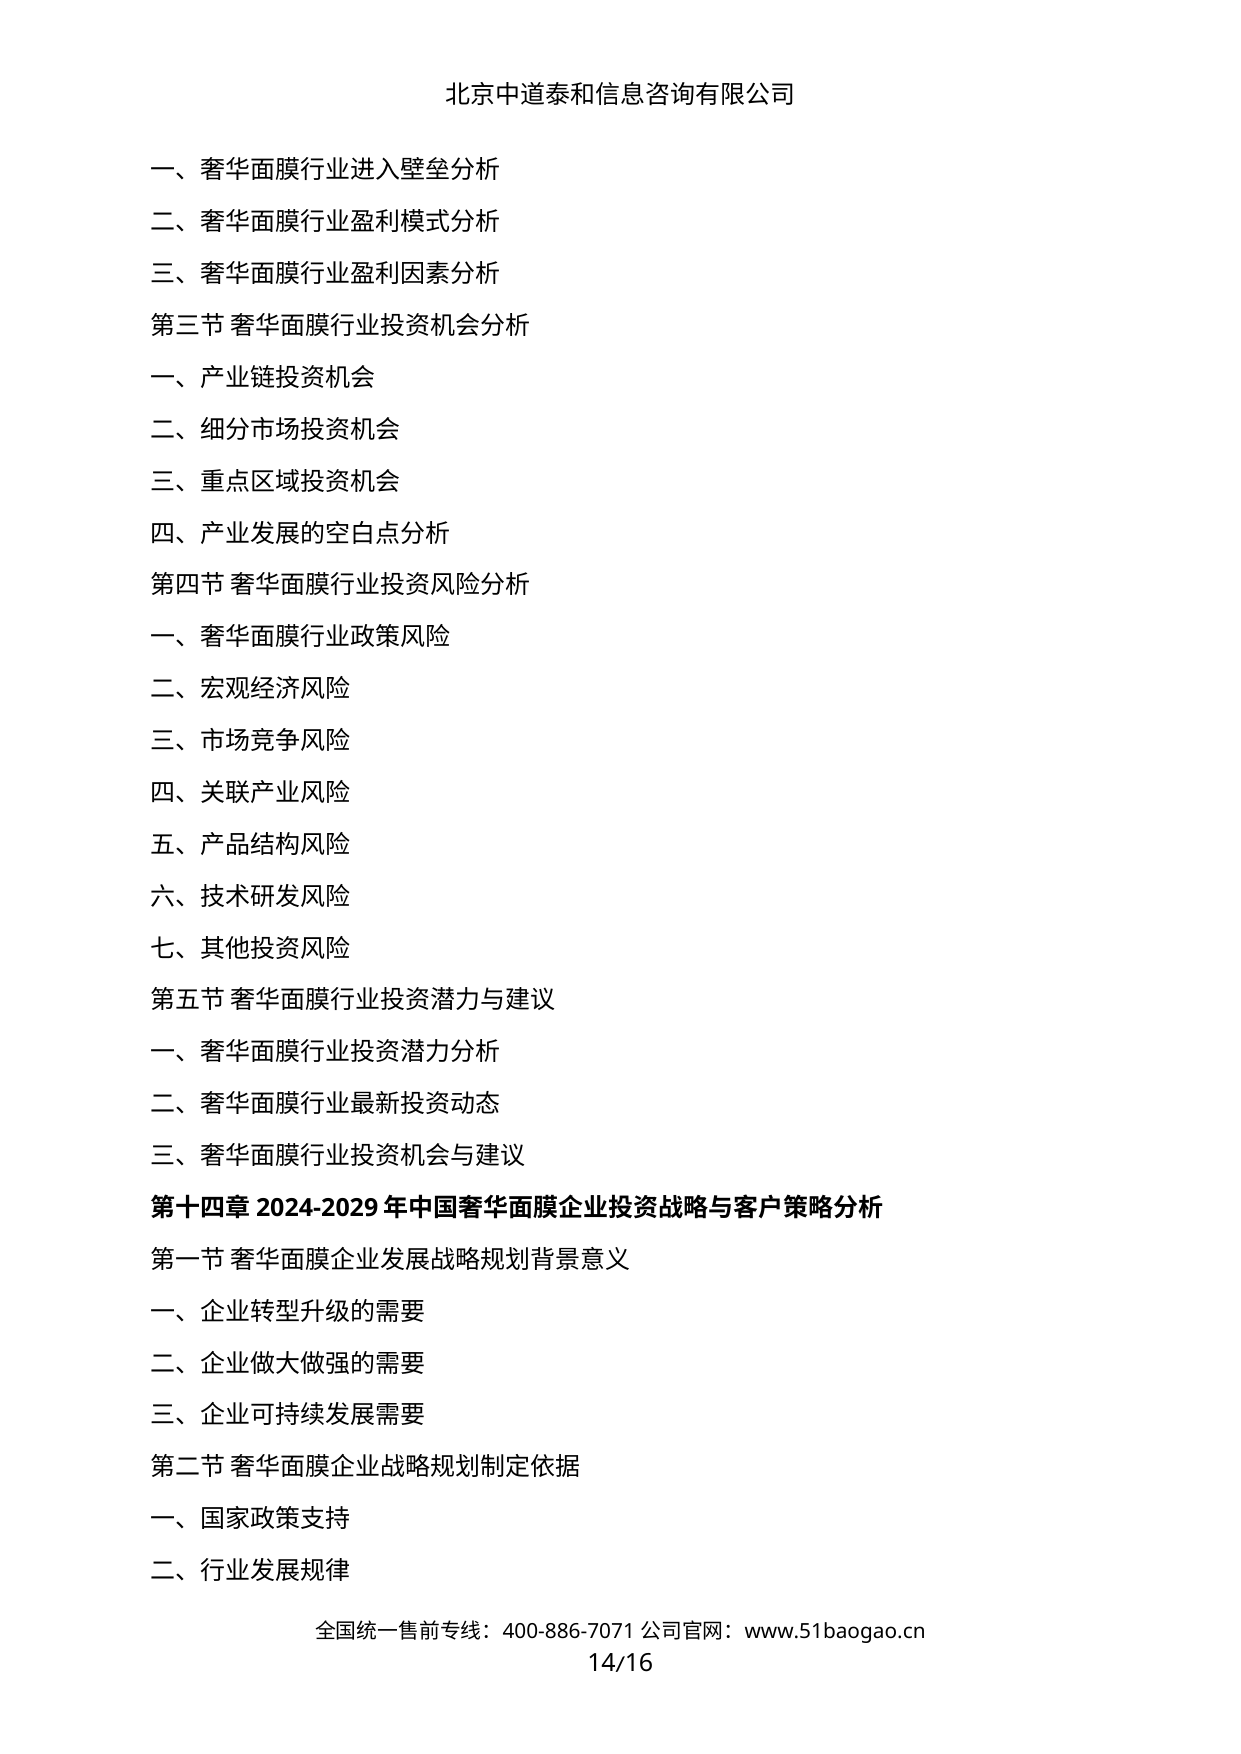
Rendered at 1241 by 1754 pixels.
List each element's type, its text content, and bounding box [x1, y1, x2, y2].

text 一、奢华面膜行业投资潜力分析 [150, 1032, 1090, 1068]
text 一、奢华面膜行业进入壁垒分析 [150, 150, 1090, 186]
text 四、关联产业风险 [150, 772, 1090, 809]
text 五、产品结构风险 [150, 824, 1090, 861]
text 三、企业可持续发展需要 [150, 1395, 1090, 1431]
text 三、奢华面膜行业盈利因素分析 [150, 254, 1090, 290]
text 六、技术研发风险 [150, 876, 1090, 912]
text 第四节 奢华面膜行业投资风险分析 [150, 565, 1090, 601]
text 二、奢华面膜行业最新投资动态 [150, 1084, 1090, 1120]
text 第十四章 2024-2029年中国奢华面膜企业投资战略与客户策略分析 [150, 1187, 1090, 1224]
text 二、奢华面膜行业盈利模式分析 [150, 202, 1090, 238]
text 二、企业做大做强的需要 [150, 1343, 1090, 1379]
text 三、市场竞争风险 [150, 721, 1090, 757]
text 一、企业转型升级的需要 [150, 1291, 1090, 1327]
text 四、产业发展的空白点分析 [150, 513, 1090, 549]
text 七、其他投资风险 [150, 928, 1090, 964]
text 二、行业发展规律 [150, 1551, 1090, 1587]
text 第五节 奢华面膜行业投资潜力与建议 [150, 980, 1090, 1016]
text 一、国家政策支持 [150, 1499, 1090, 1535]
text 二、宏观经济风险 [150, 669, 1090, 705]
text 三、奢华面膜行业投资机会与建议 [150, 1136, 1090, 1172]
text 第三节 奢华面膜行业投资机会分析 [150, 306, 1090, 342]
text 二、细分市场投资机会 [150, 409, 1090, 446]
text 一、产业链投资机会 [150, 357, 1090, 394]
text 第二节 奢华面膜企业战略规划制定依据 [150, 1447, 1090, 1483]
text 第一节 奢华面膜企业发展战略规划背景意义 [150, 1239, 1090, 1276]
text 三、重点区域投资机会 [150, 461, 1090, 497]
text 一、奢华面膜行业政策风险 [150, 617, 1090, 653]
